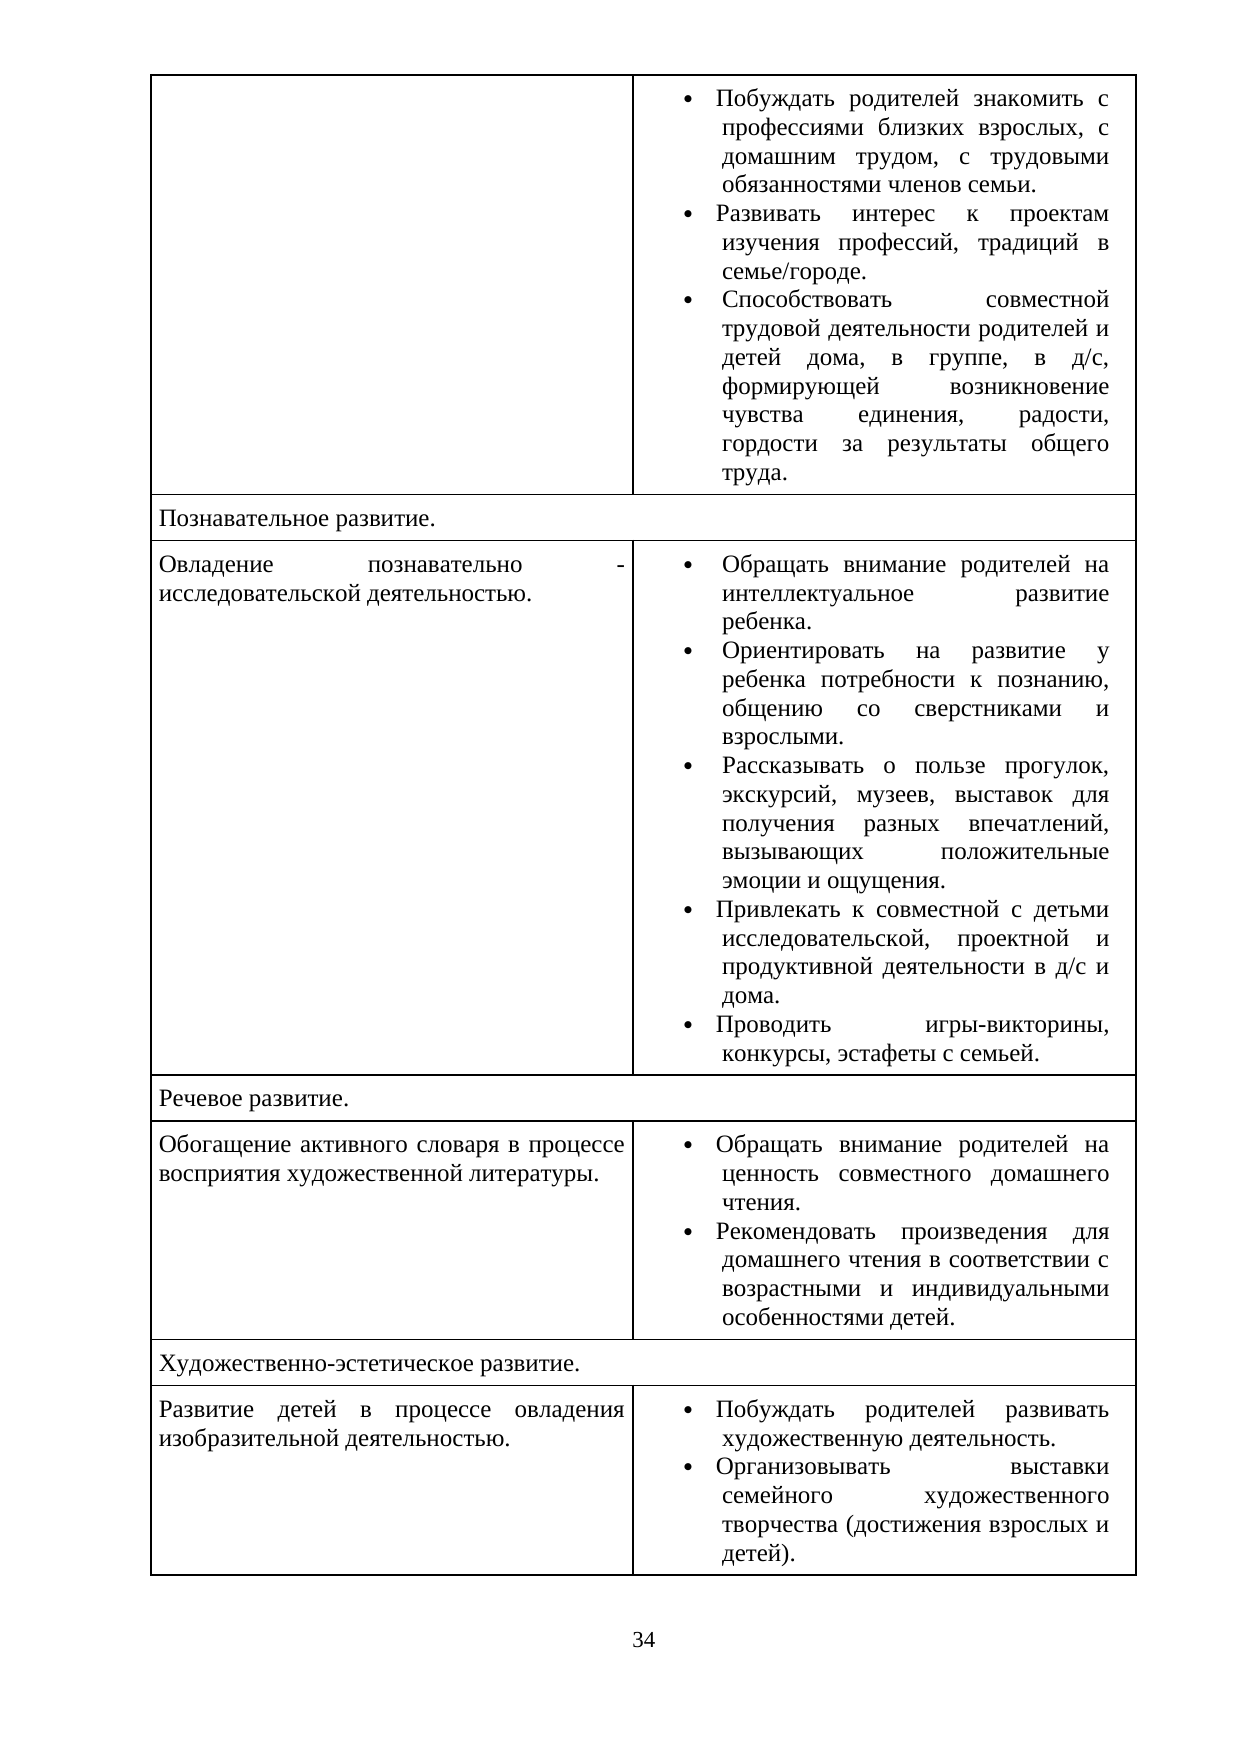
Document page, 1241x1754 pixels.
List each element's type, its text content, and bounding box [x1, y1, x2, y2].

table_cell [152, 1386, 632, 1574]
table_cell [634, 1386, 1135, 1574]
table_cell Художественно-эстетическое развитие. [152, 1340, 1135, 1384]
table_cell Речевое развитие. [152, 1076, 1135, 1120]
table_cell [634, 76, 1135, 493]
table_cell Познавательное развитие. [152, 495, 1135, 539]
table_cell Обращать внимание родителей на интеллектуальное развитие ребенка. Ориентировать на развитие у ребенка потребности к познанию, общению со сверстниками и взрослыми. Рассказывать о пользе прогулок, экскурсий, музеев, выставок для получения разных впечатлений, вызывающих положительные эмоции и ощущения. Привлекать к совместной с детьми исследовательской, проектной и продуктивной деятельности в д/с и дома. Проводить игры-викторины, конкурсы, эстафеты с семьей. [634, 541, 1135, 1074]
table_cell Обращать внимание родителей на ценность совместного домашнего чтения. Рекомендовать произведения для домашнего чтения в соответствии с возрастными и индивидуальными особенностями детей. [634, 1122, 1135, 1338]
table_cell Обогащение активного словаря в процессе восприятия художественной литературы. [152, 1122, 632, 1338]
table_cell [152, 76, 632, 493]
table_cell Овладение познавательно -исследовательской деятельностью. [152, 541, 632, 1074]
